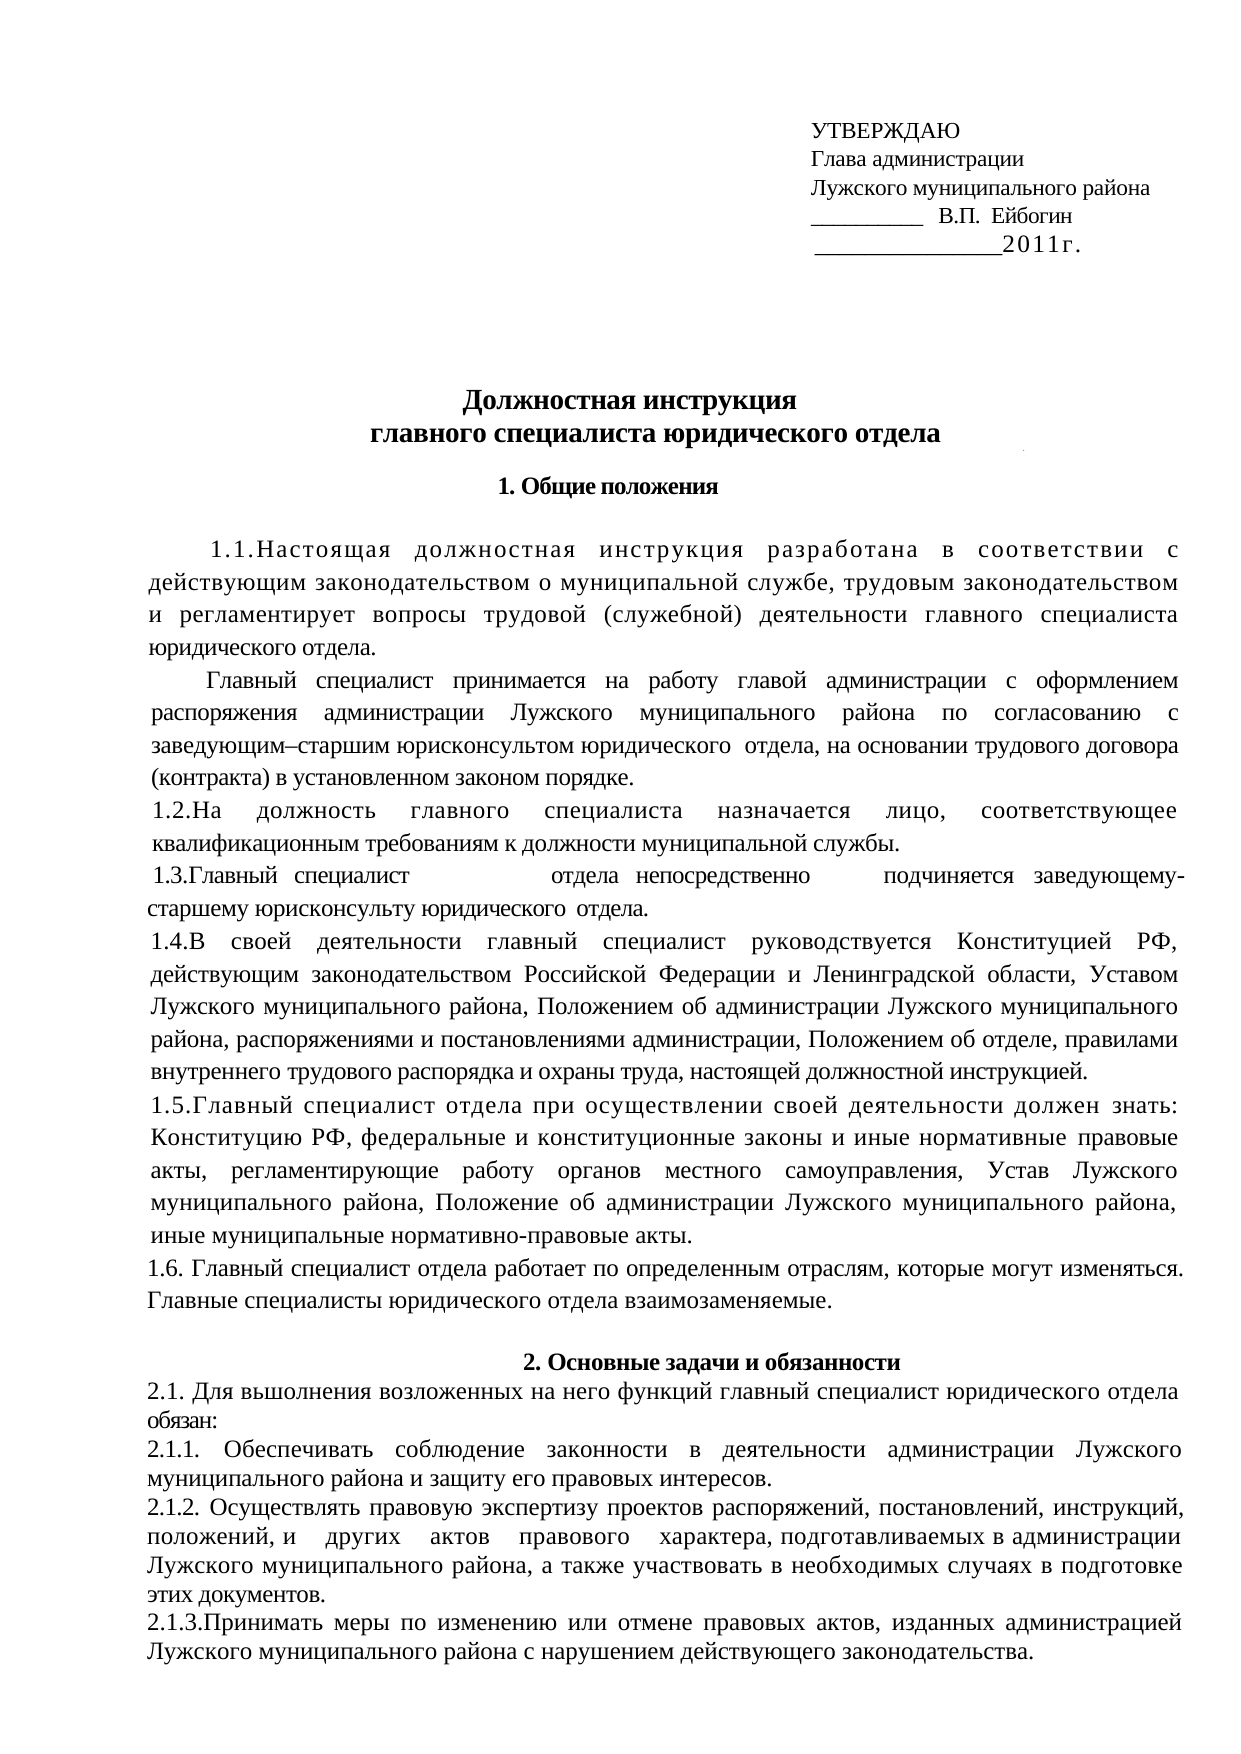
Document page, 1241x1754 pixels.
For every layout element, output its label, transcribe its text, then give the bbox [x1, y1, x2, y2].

text Главный специалист принимается на работу главой администрации с оформлением распоряжения администрации Лужского муниципального района по согласованию с заведующим–старшим юрисконсультом юридического отдела, на основании трудового договора (контракта) в установленном законом порядке. [151, 662, 1179, 792]
text 2.1.2. Осуществлять правовую экспертизу проектов распоряжений, постановлений, инструкций, положений, и других актов правового характера, подготавливаемых в администрации Лужского муниципального района, а также участвовать в необходимых случаях в подготовке этих документов. [147, 1492, 1185, 1608]
text 2.1.3.Принимать меры по изменению или отмене правовых актов, изданных администрацией Лужского муниципального района с нарушением действующего законодательства. [147, 1608, 1183, 1665]
text Лужского муниципального района [811, 174, 1185, 201]
text Должностная инструкция [442, 382, 961, 416]
text _______________2011г. [439, 232, 1185, 258]
text 1.5.Главный специалист отдела при осуществлении своей деятельности должен знать: Конституцию РФ, федеральные и конституционные законы и иные нормативные правовые акты, регламентирующие работу органов местного самоуправления, Устав Лужского муниципального района, Положение об администрации Лужского муниципального района, иные муниципальные нормативно-правовые акты. [150, 1087, 1178, 1250]
text 1. Общие положения [497, 471, 1185, 500]
text __________ В.П. Ейбогин [439, 203, 1185, 229]
text 1.2.На должность главного специалиста назначается лицо, соответствующее квалификационным требованиям к должности муниципальной службы. [152, 793, 1178, 858]
text 1.4.В своей деятельности главный специалист руководствуется Конституцией РФ, действующим законодательством Российской Федерации и Ленинградской области, Уставом Лужского муниципального района, Положением об администрации Лужского муниципального района, распоряжениями и постановлениями администрации, Положением об отделе, правилами внутреннего трудового распорядка и охраны труда, настоящей должностной инструкцией. [150, 924, 1179, 1086]
text 2.1. Для вьшолнения возложенных на него функций главный специалист юридического отдела обязан: [147, 1376, 1180, 1434]
text 1.3.Главный специалист отдела непосредственно подчиняется заведующему- старшему юрисконсульту юридического отдела. [147, 858, 1185, 923]
text главного специалиста юридического отдела [350, 416, 961, 449]
text 2. Основные задачи и обязанности [523, 1347, 1185, 1376]
text Глава администрации [811, 146, 1185, 172]
text 2.1.1. Обеспечивать соблюдение законности в деятельности администрации Лужского муниципального района и защиту его правовых интересов. [147, 1434, 1185, 1492]
text 1.6. Главный специалист отдела работает по определенным отраслям, которые могут изменяться. Главные специалисты юридического отдела взаимозаменяемые. [147, 1250, 1185, 1315]
text 1.1.Настоящая должностная инструкция разработана в соответствии с действующим законодательством о муниципальной службе, трудовым законодательством и регламентирует вопросы трудовой (служебной) деятельности главного специалиста юридического отдела. [148, 532, 1180, 662]
text УТВЕРЖДАЮ [811, 117, 1185, 143]
